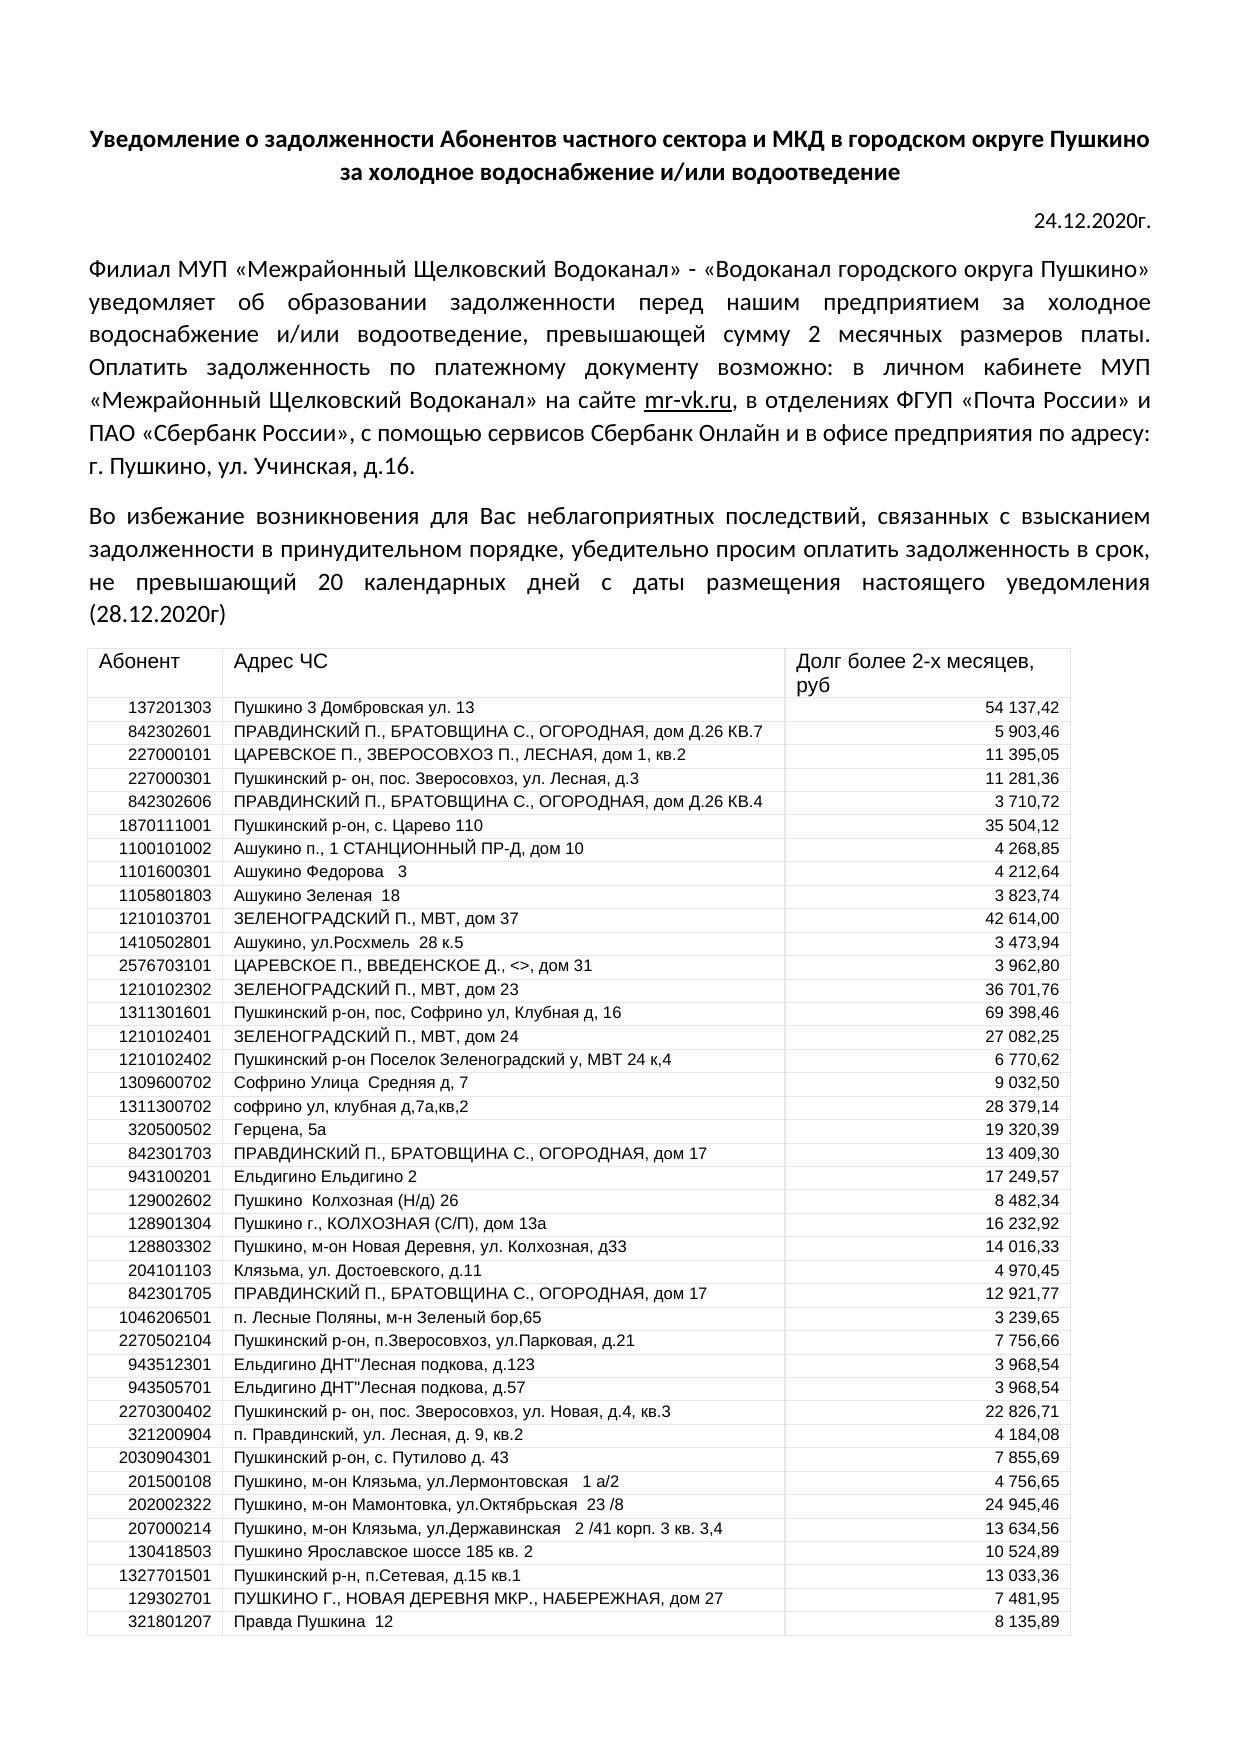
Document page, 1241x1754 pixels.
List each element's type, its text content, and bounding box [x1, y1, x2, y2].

table_cell 14 016,33 [786, 1237, 1070, 1260]
table_cell 4 756,65 [786, 1472, 1070, 1494]
table_cell 17 249,57 [786, 1167, 1070, 1189]
table_cell 9 032,50 [786, 1073, 1070, 1096]
table_cell Ашукино Зеленая 18 [223, 886, 784, 908]
table_cell 13 033,36 [786, 1565, 1070, 1588]
table_cell Ельдигино ДНТ"Лесная подкова, д.123 [223, 1355, 784, 1377]
table_cell 1105801803 [88, 886, 222, 908]
table_cell ПРАВДИНСКИЙ П., БРАТОВЩИНА С., ОГОРОДНАЯ, дом 17 [223, 1144, 784, 1166]
table_cell 3 968,54 [786, 1378, 1070, 1400]
table_cell 943100201 [88, 1167, 222, 1189]
table_cell Ашукино Федорова 3 [223, 862, 784, 885]
table_cell 7 481,95 [786, 1589, 1070, 1611]
table_cell 842301703 [88, 1144, 222, 1166]
table_cell 2270300402 [88, 1401, 222, 1424]
table_cell 10 524,89 [786, 1542, 1070, 1564]
table_cell 2030904301 [88, 1448, 222, 1471]
table_cell 1210102402 [88, 1050, 222, 1072]
table_cell ЗЕЛЕНОГРАДСКИЙ П., МВТ, дом 24 [223, 1026, 784, 1049]
table_cell 842302601 [88, 722, 222, 744]
table_cell 1100101002 [88, 839, 222, 861]
table_cell 3 968,54 [786, 1355, 1070, 1377]
table_cell 54 137,42 [786, 698, 1070, 721]
table_cell 2576703101 [88, 956, 222, 978]
table_cell Софрино Улица Средняя д, 7 [223, 1073, 784, 1096]
table_cell ПРАВДИНСКИЙ П., БРАТОВЩИНА С., ОГОРОДНАЯ, дом Д.26 КВ.4 [223, 792, 784, 814]
table_cell 5 903,46 [786, 722, 1070, 744]
table_cell 1309600702 [88, 1073, 222, 1096]
table_cell 4 268,85 [786, 839, 1070, 861]
table_cell Пушкинский р-он, с. Путилово д. 43 [223, 1448, 784, 1471]
table_cell Пушкинский р- он, пос. Зверосовхоз, ул. Лесная, д.3 [223, 769, 784, 791]
table_cell 3 823,74 [786, 886, 1070, 908]
table_cell 11 395,05 [786, 745, 1070, 767]
table_cell Герцена, 5а [223, 1120, 784, 1142]
table_cell Пушкинский р-он, пос, Софрино ул, Клубная д, 16 [223, 1003, 784, 1025]
table_header Адрес ЧС [223, 649, 784, 697]
table_cell Ельдигино ДНТ"Лесная подкова, д.57 [223, 1378, 784, 1400]
table_cell 137201303 [88, 698, 222, 721]
table_cell 4 970,45 [786, 1261, 1070, 1283]
table_cell Пушкино, м-он Клязьма, ул.Лермонтовская 1 а/2 [223, 1472, 784, 1494]
table_cell 3 473,94 [786, 933, 1070, 955]
table_cell 13 634,56 [786, 1519, 1070, 1541]
table_cell Пушкино, м-он Новая Деревня, ул. Колхозная, д33 [223, 1237, 784, 1260]
table_cell п. Правдинский, ул. Лесная, д. 9, кв.2 [223, 1425, 784, 1447]
table_cell Ашукино п., 1 СТАНЦИОННЫЙ ПР-Д, дом 10 [223, 839, 784, 861]
table_cell 7 756,66 [786, 1331, 1070, 1353]
table_cell 128803302 [88, 1237, 222, 1260]
table_cell Пушкино г., КОЛХОЗНАЯ (С/П), дом 13а [223, 1214, 784, 1236]
table_cell 3 710,72 [786, 792, 1070, 814]
table_cell 129002602 [88, 1190, 222, 1213]
table_cell Пушкинский р- он, пос. Зверосовхоз, ул. Новая, д.4, кв.3 [223, 1401, 784, 1424]
table_cell 6 770,62 [786, 1050, 1070, 1072]
table_cell софрино ул, клубная д,7а,кв,2 [223, 1097, 784, 1119]
table_cell 16 232,92 [786, 1214, 1070, 1236]
table_cell 2270502104 [88, 1331, 222, 1353]
table_cell 320500502 [88, 1120, 222, 1142]
table_cell 943505701 [88, 1378, 222, 1400]
table_cell 842301705 [88, 1284, 222, 1307]
table_header Абонент [88, 649, 222, 697]
table_cell 227000101 [88, 745, 222, 767]
table_cell 24 945,46 [786, 1495, 1070, 1517]
table_cell Пушкинский р-он, п.Зверосовхоз, ул.Парковая, д.21 [223, 1331, 784, 1353]
table_cell 130418503 [88, 1542, 222, 1564]
table_cell 842302606 [88, 792, 222, 814]
table_cell ЦАРЕВСКОЕ П., ЗВЕРОСОВХОЗ П., ЛЕСНАЯ, дом 1, кв.2 [223, 745, 784, 767]
table_cell 129302701 [88, 1589, 222, 1611]
table_cell 943512301 [88, 1355, 222, 1377]
table_cell 1210102401 [88, 1026, 222, 1049]
table_cell 36 701,76 [786, 980, 1070, 1002]
table_cell 204101103 [88, 1261, 222, 1283]
table_cell ЦАРЕВСКОЕ П., ВВЕДЕНСКОЕ Д., <>, дом 31 [223, 956, 784, 978]
text Филиал МУП «Межрайонный Щелковский Водоканал» - «Водоканал городского округа Пушкино» уведомляет об образовании задолженности перед нашим предприятием за холодное водоснабжение и/или водоотведение, превышающей сумму 2 месячных размеров платы. Оплатить задолженность по платежному документу возможно: в личном кабинете МУП «Межрайонный Щелковский Водоканал» на сайте mr-vk.ru, в отделениях ФГУП «Почта России» и ПАО «Сбербанк России», с помощью сервисов Сбербанк Онлайн и в офисе предприятия по адресу: г. Пушкино, ул. Учинская, д.16. [89, 253, 1152, 481]
table_cell Клязьма, ул. Достоевского, д.11 [223, 1261, 784, 1283]
table_cell 4 212,64 [786, 862, 1070, 885]
table_cell 28 379,14 [786, 1097, 1070, 1119]
table_cell 35 504,12 [786, 815, 1070, 838]
table_header Долг более 2-х месяцев, руб [786, 649, 1070, 697]
table_cell 4 184,08 [786, 1425, 1070, 1447]
table_cell Ельдигино Ельдигино 2 [223, 1167, 784, 1189]
table_cell 227000301 [88, 769, 222, 791]
table_cell 7 855,69 [786, 1448, 1070, 1471]
table_cell 27 082,25 [786, 1026, 1070, 1049]
table_cell 321200904 [88, 1425, 222, 1447]
table_cell ПУШКИНО Г., НОВАЯ ДЕРЕВНЯ МКР., НАБЕРЕЖНАЯ, дом 27 [223, 1589, 784, 1611]
table_cell ЗЕЛЕНОГРАДСКИЙ П., МВТ, дом 23 [223, 980, 784, 1002]
table_cell 42 614,00 [786, 909, 1070, 932]
table_cell Пушкинский р-он, c. Царево 110 [223, 815, 784, 838]
table_cell 13 409,30 [786, 1144, 1070, 1166]
table_cell ПРАВДИНСКИЙ П., БРАТОВЩИНА С., ОГОРОДНАЯ, дом Д.26 КВ.7 [223, 722, 784, 744]
table_cell 1311300702 [88, 1097, 222, 1119]
table_cell п. Лесные Поляны, м-н Зеленый бор,65 [223, 1308, 784, 1330]
table_cell 202002322 [88, 1495, 222, 1517]
table_cell 3 239,65 [786, 1308, 1070, 1330]
table_cell 3 962,80 [786, 956, 1070, 978]
table_cell 321801207 [88, 1612, 222, 1635]
text Уведомление о задолженности Абонентов частного сектора и МКД в городском округе Пушкино за холодное водоснабжение и/или водоотведение [89, 123, 1152, 187]
table_cell 201500108 [88, 1472, 222, 1494]
table_cell 22 826,71 [786, 1401, 1070, 1424]
table_cell 1210102302 [88, 980, 222, 1002]
text Во избежание возникновения для Вас неблагоприятных последствий, связанных с взысканием задолженности в принудительном порядке, убедительно просим оплатить задолженность в срок, не превышающий 20 календарных дней с даты размещения настоящего уведомления (28.12.2020г) [89, 500, 1152, 629]
table_cell Пушкино Ярославское шоссе 185 кв. 2 [223, 1542, 784, 1564]
table_cell 1046206501 [88, 1308, 222, 1330]
table_cell Ашукино, ул.Росхмель 28 к.5 [223, 933, 784, 955]
table_cell Пушкинский р-н, п.Сетевая, д.15 кв.1 [223, 1565, 784, 1588]
table_cell 11 281,36 [786, 769, 1070, 791]
table_cell 19 320,39 [786, 1120, 1070, 1142]
table_cell Пушкино 3 Домбровская ул. 13 [223, 698, 784, 721]
table_cell 12 921,77 [786, 1284, 1070, 1307]
table_cell ЗЕЛЕНОГРАДСКИЙ П., МВТ, дом 37 [223, 909, 784, 932]
table_cell Правда Пушкина 12 [223, 1612, 784, 1635]
table_cell 69 398,46 [786, 1003, 1070, 1025]
text 24.12.2020г. [89, 206, 1152, 234]
table_cell Пушкино, м-он Клязьма, ул.Державинская 2 /41 корп. 3 кв. 3,4 [223, 1519, 784, 1541]
table_cell 1101600301 [88, 862, 222, 885]
table_cell 1327701501 [88, 1565, 222, 1588]
table_cell 8 135,89 [786, 1612, 1070, 1635]
table_cell 1311301601 [88, 1003, 222, 1025]
table_cell Пушкинский р-он Поселок Зеленоградский у, МВТ 24 к,4 [223, 1050, 784, 1072]
table_cell 1210103701 [88, 909, 222, 932]
table_cell 8 482,34 [786, 1190, 1070, 1213]
table_cell 1870111001 [88, 815, 222, 838]
table_cell 1410502801 [88, 933, 222, 955]
table_cell Пушкино Колхозная (Н/д) 26 [223, 1190, 784, 1213]
table_cell ПРАВДИНСКИЙ П., БРАТОВЩИНА С., ОГОРОДНАЯ, дом 17 [223, 1284, 784, 1307]
table_cell 207000214 [88, 1519, 222, 1541]
table_cell 128901304 [88, 1214, 222, 1236]
table_cell Пушкино, м-он Мамонтовка, ул.Октябрьская 23 /8 [223, 1495, 784, 1517]
